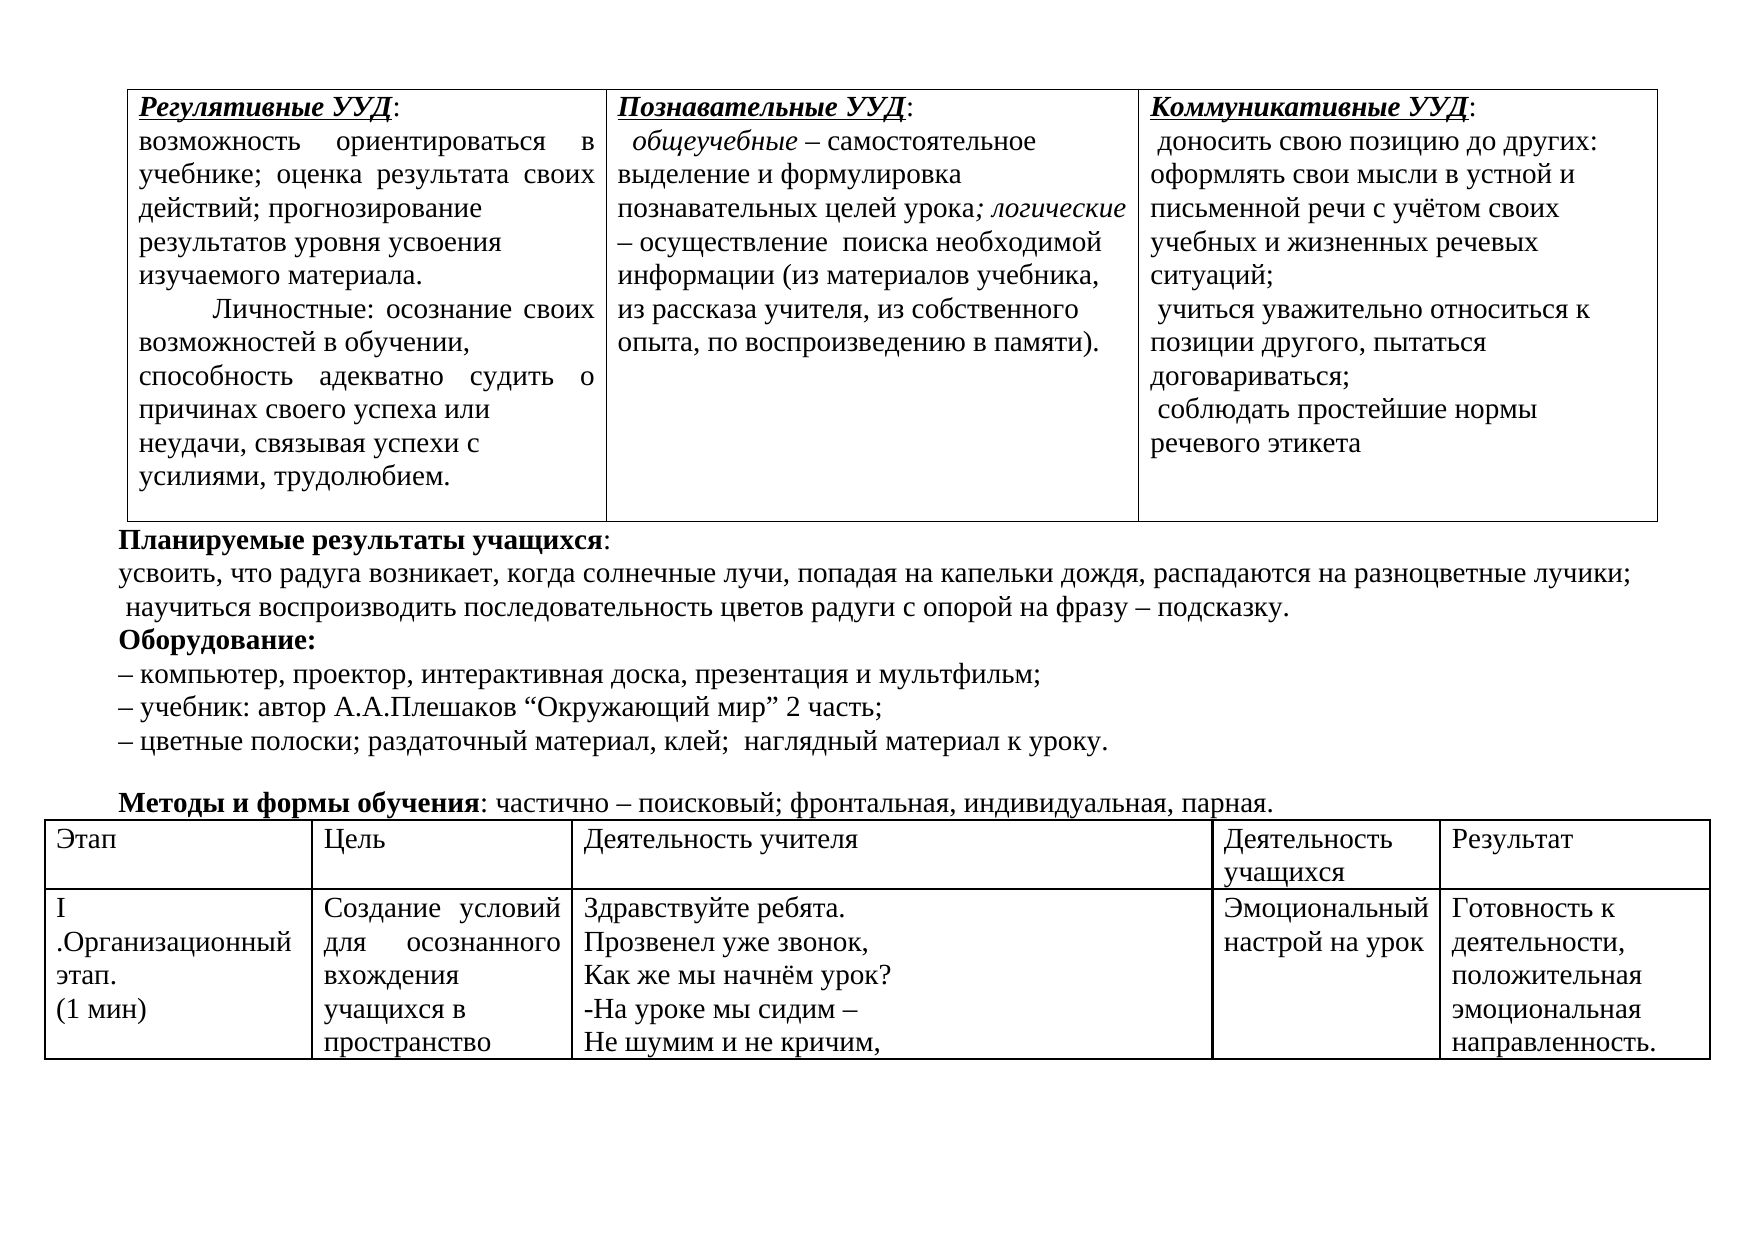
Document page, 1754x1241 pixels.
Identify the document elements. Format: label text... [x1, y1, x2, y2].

table_header Деятельность учащихся [1214, 821, 1439, 888]
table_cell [1214, 890, 1439, 1058]
text Оборудование: [118, 622, 1636, 656]
table_cell Регулятивные УУД: возможность ориентироваться в учебнике; оценка результата своих действий; прогнозирование результатов уровня усвоения изучаемого материала. Личностные: осознание своих возможностей в обучении, способность адекватно судить о причинах своего успеха или неудачи, связывая успехи с усилиями, трудолюбием. [128, 90, 606, 521]
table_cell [46, 890, 311, 1058]
table_cell Коммуникативные УУД: доносить свою позицию до других: оформлять свои мысли в устной и письменной речи с учётом своих учебных и жизненных речевых ситуаций; учиться уважительно относиться к позиции другого, пытаться договариваться; соблюдать простейшие нормы речевого этикета [1139, 90, 1657, 521]
table_header Цель [313, 821, 571, 888]
text Планируемые результаты учащихся: [118, 522, 1636, 555]
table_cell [573, 890, 1211, 1058]
text научиться воспроизводить последовательность цветов радуги с опорой на фразу – подсказку. [118, 589, 1636, 622]
table_header Результат [1441, 821, 1709, 888]
table_cell Познавательные УУД: общеучебные – самостоятельное выделение и формулировка познавательных целей урока; логические – осуществление поиска необходимой информации (из материалов учебника, из рассказа учителя, из собственного опыта, по воспроизведению в памяти). [607, 90, 1138, 521]
table_header Этап [46, 821, 311, 888]
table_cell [313, 890, 571, 1058]
text усвоить, что радуга возникает, когда солнечные лучи, попадая на капельки дождя, распадаются на разноцветные лучики; [118, 555, 1636, 589]
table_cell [1441, 890, 1709, 1058]
text Методы и формы обучения: частично – поисковый; фронтальная, индивидуальная, парная. [118, 785, 1636, 819]
text – компьютер, проектор, интерактивная доска, презентация и мультфильм; – учебник: автор А.А.Плешаков “Окружающий мир” 2 часть; – цветные полоски; раздаточный материал, клей; наглядный материал к уроку. [118, 656, 1636, 757]
table_header Деятельность учителя [573, 821, 1211, 888]
